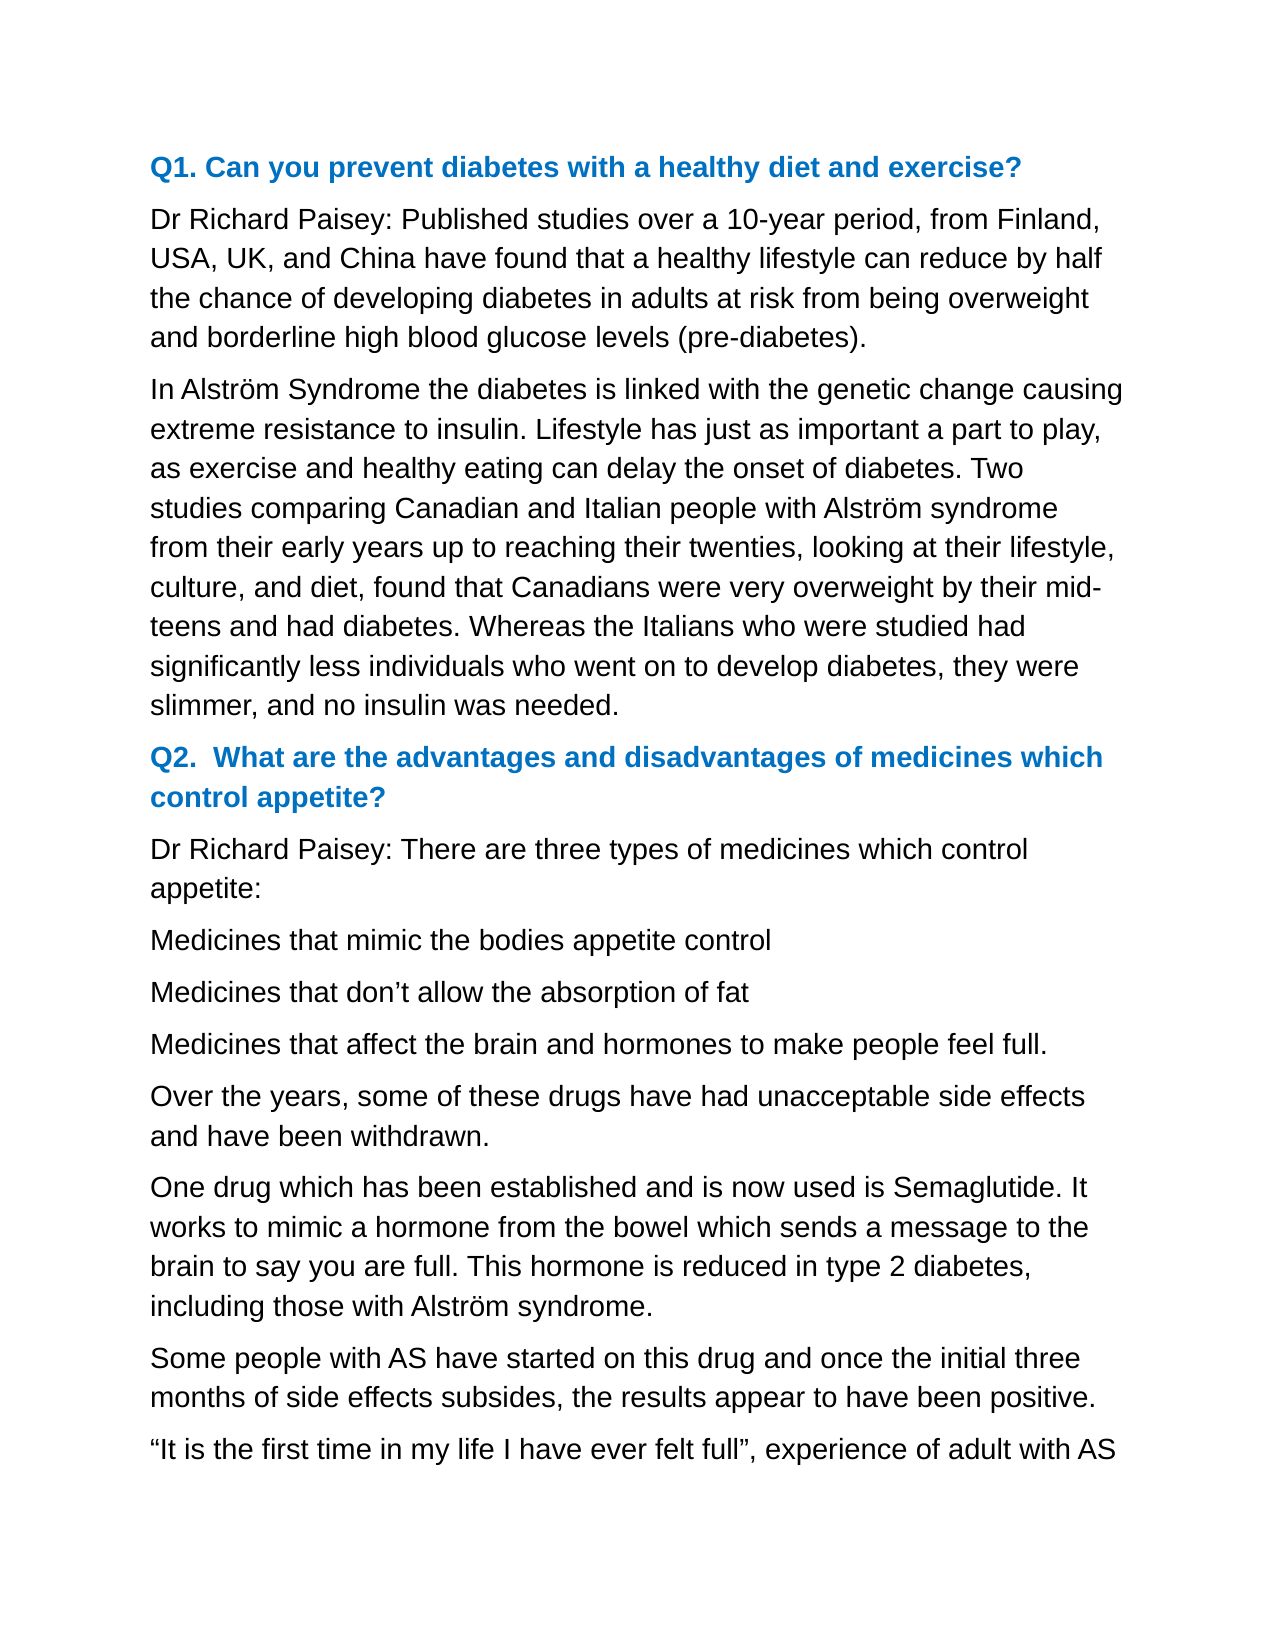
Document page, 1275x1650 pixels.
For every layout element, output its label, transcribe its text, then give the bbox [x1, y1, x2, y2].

text Q1. Can you prevent diabetes with a healthy diet and exercise? [150, 150, 1125, 183]
text Medicines that affect the brain and hormones to make people feel full. [150, 1027, 1125, 1061]
text Dr Richard Paisey: Published studies over a 10-year period, from Finland, USA, UK, and China have found that a healthy lifestyle can reduce by half the chance of developing diabetes in adults at risk from being overweight and borderline high blood glucose levels (pre-diabetes). [150, 202, 1125, 354]
text Medicines that mimic the bodies appetite control [150, 923, 1125, 957]
text Q2. What are the advantages and disadvantages of medicines which control appetite? [150, 740, 1125, 813]
text Over the years, some of these drugs have had unacceptable side effects and have been withdrawn. [150, 1079, 1125, 1152]
text Medicines that don’t allow the absorption of fat [150, 975, 1125, 1009]
text Dr Richard Paisey: There are three types of medicines which control appetite: [150, 832, 1125, 905]
text One drug which has been established and is now used is Semaglutide. It works to mimic a hormone from the bowel which sends a message to the brain to say you are full. This hormone is reduced in type 2 diabetes, including those with Alström syndrome. [150, 1171, 1125, 1322]
text In Alström Syndrome the diabetes is linked with the genetic change causing extreme resistance to insulin. Lifestyle has just as important a part to play, as exercise and healthy eating can delay the onset of diabetes. Two studies comparing Canadian and Italian people with Alström syndrome from their early years up to reaching their twenties, looking at their lifestyle, culture, and diet, found that Canadians were very overweight by their mid-teens and had diabetes. Whereas the Italians who were studied had significantly less individuals who went on to develop diabetes, they were slimmer, and no insulin was needed. [150, 372, 1125, 722]
text Some people with AS have started on this drug and once the initial three months of side effects subsides, the results appear to have been positive. [150, 1341, 1125, 1414]
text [150, 1432, 1125, 1466]
